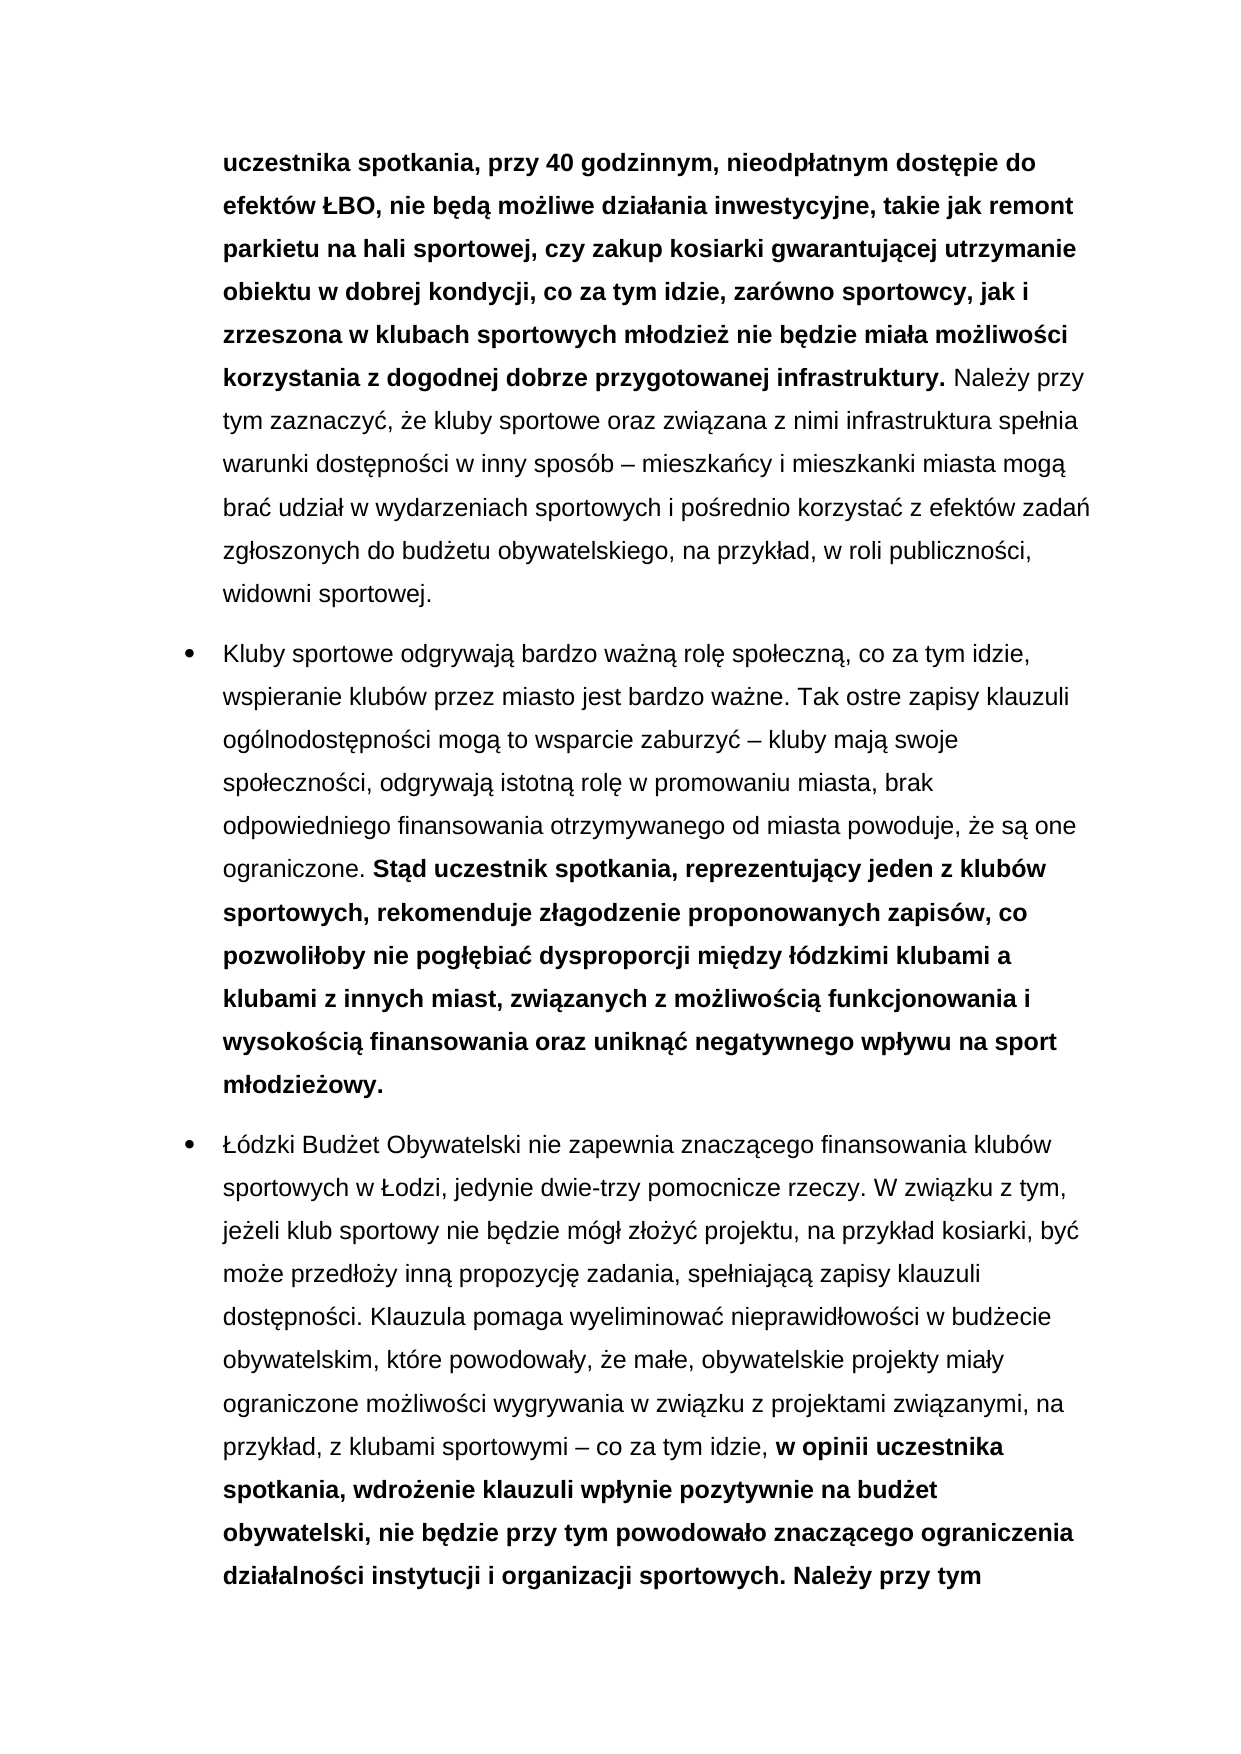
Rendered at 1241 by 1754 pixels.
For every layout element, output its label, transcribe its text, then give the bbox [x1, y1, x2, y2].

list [185, 1130, 1093, 1590]
list Kluby sportowe odgrywają bardzo ważną rolę społeczną, co za tym idzie, wspieranie klubów przez miasto jest bardzo ważne. Tak ostre zapisy klauzuli ogólnodostępności mogą to wsparcie zaburzyć – kluby mają swoje społeczności, odgrywają istotną rolę w promowaniu miasta, brak odpowiedniego finansowania otrzymywanego od miasta powoduje, że są one ograniczone. Stąd uczestnik spotkania, reprezentujący jeden z klubów sportowych, rekomenduje złagodzenie proponowanych zapisów, co pozwoliłoby nie pogłębiać dysproporcji między łódzkimi klubami a klubami z innych miast, związanych z możliwością funkcjonowania i wysokością finansowania oraz uniknąć negatywnego wpływu na sport młodzieżowy. [185, 639, 1093, 1099]
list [185, 148, 1093, 608]
